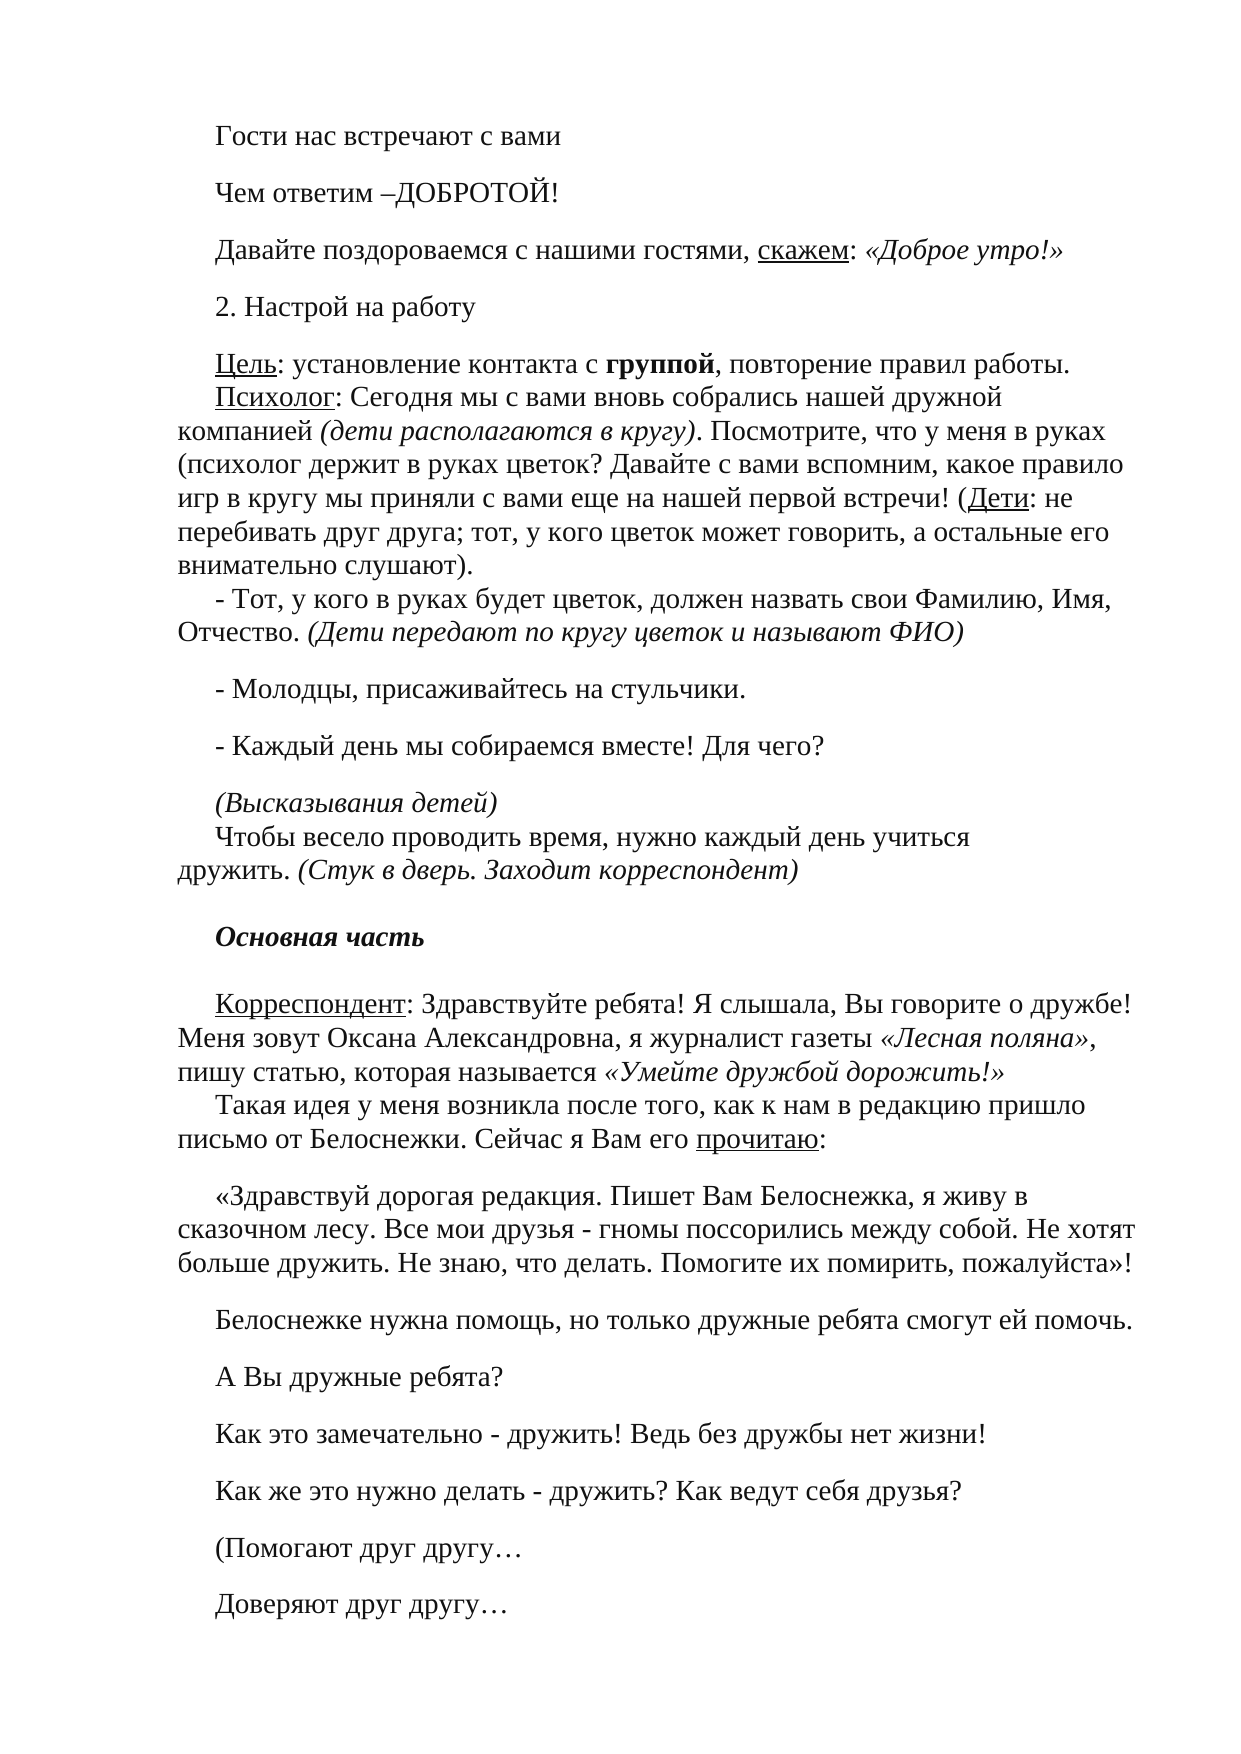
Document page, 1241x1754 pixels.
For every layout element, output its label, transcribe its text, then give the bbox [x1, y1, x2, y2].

text А Вы дружные ребята? [177, 1359, 1152, 1392]
text 2. Настрой на работу [177, 289, 1152, 323]
text Как же это нужно делать - дружить? Как ведут себя друзья? [177, 1473, 1152, 1506]
text - Каждый день мы собираемся вместе! Для чего? [177, 728, 1152, 762]
text Чтобы весело проводить время, нужно каждый день учиться дружить. (Стук в дверь. Заходит корреспондент) [177, 819, 1152, 886]
text Как это замечательно - дружить! Ведь без дружбы нет жизни! [177, 1416, 1152, 1449]
text - Тот, у кого в руках будет цветок, должен назвать свои Фамилию, Имя, Отчество. (Дети передают по кругу цветок и называют ФИО) [177, 581, 1152, 648]
text Психолог: Сегодня мы с вами вновь собрались нашей дружной компанией (дети располагаются в кругу). Посмотрите, что у меня в руках (психолог держит в руках цветок? Давайте с вами вспомним, какое правило игр в кругу мы приняли с вами еще на нашей первой встречи! (Дети: не перебивать друг друга; тот, у кого цветок может говорить, а остальные его внимательно слушают). [177, 379, 1152, 581]
text Основная часть [177, 919, 1152, 953]
text Корреспондент: Здравствуйте ребята! Я слышала, Вы говорите о дружбе! Меня зовут Оксана Александровна, я журналист газеты «Лесная поляна», пишу статью, которая называется «Умейте дружбой дорожить!» [177, 987, 1152, 1087]
text Доверяют друг другу… [177, 1587, 1152, 1620]
text Цель: установление контакта с группой, повторение правил работы. [177, 346, 1152, 379]
text Чем ответим –ДОБРОТОЙ! [177, 175, 1152, 209]
text Белоснежке нужна помощь, но только дружные ребята смогут ей помочь. [177, 1302, 1152, 1335]
text Гости нас встречают с вами [177, 118, 1152, 152]
text (Помогают друг другу… [177, 1530, 1152, 1563]
text (Высказывания детей) [177, 785, 1152, 819]
text - Молодцы, присаживайтесь на стульчики. [177, 671, 1152, 705]
text Давайте поздороваемся с нашими гостями, скажем: «Доброе утро!» [177, 232, 1152, 266]
text «Здравствуй дорогая редакция. Пишет Вам Белоснежка, я живу в сказочном лесу. Все мои друзья - гномы поссорились между собой. Не хотят больше дружить. Не знаю, что делать. Помогите их помирить, пожалуйста»! [177, 1178, 1152, 1278]
text Такая идея у меня возникла после того, как к нам в редакцию пришло письмо от Белоснежки. Сейчас я Вам его прочитаю: [177, 1087, 1152, 1154]
